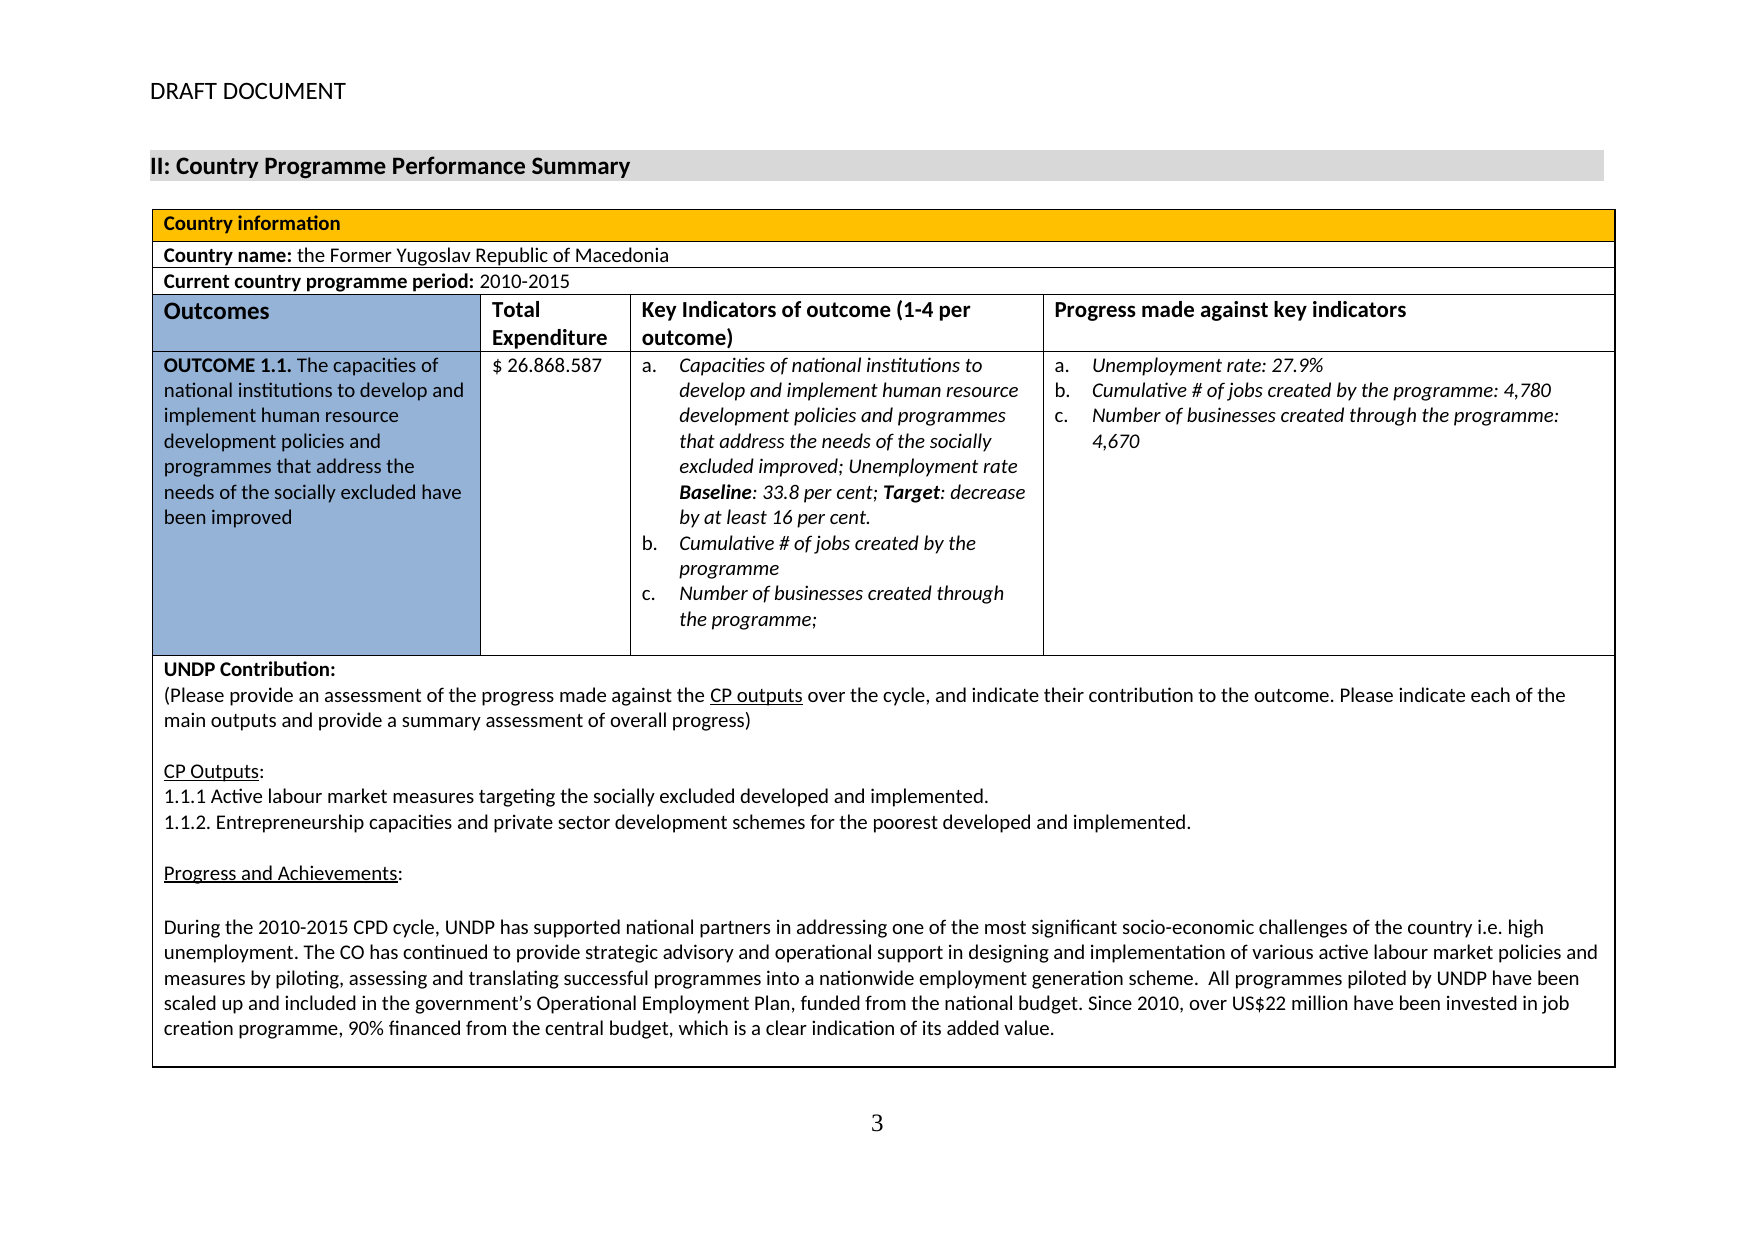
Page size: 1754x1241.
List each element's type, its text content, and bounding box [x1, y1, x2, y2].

table_cell Key Indicators of outcome (1-4 per outcome) [631, 295, 1043, 351]
table_cell Current country programme period: 2010-2015 [153, 268, 1614, 294]
table_cell Progress made against key indicators [1044, 295, 1614, 351]
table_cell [153, 656, 1614, 1066]
table_cell Outcomes [153, 295, 480, 351]
table_cell Country name: the Former Yugoslav Republic of Macedonia [153, 242, 1614, 267]
table_cell Total Expenditure [481, 295, 630, 351]
table_header Country information [153, 210, 481, 241]
table_cell $ 26.868.587 [481, 352, 630, 655]
table_header [481, 210, 1614, 241]
table_cell OUTCOME 1.1. The capacities of national institutions to develop and implement human resource development policies and programmes that address the needs of the socially excluded have been improved [153, 352, 480, 655]
table_cell Capacities of national institutions to develop and implement human resource development policies and programmes that address the needs of the socially excluded improved; Unemployment rate Baseline: 33.8 per cent; Target: decrease by at least 16 per cent. Cumulative # of jobs created by the programme Number of businesses created through the programme; [631, 352, 1043, 655]
subtitle II: Country Programme Performance Summary [150, 150, 1604, 181]
table_cell Unemployment rate: 27.9% Cumulative # of jobs created by the programme: 4,780 Number of businesses created through the programme: 4,670 [1044, 352, 1614, 655]
